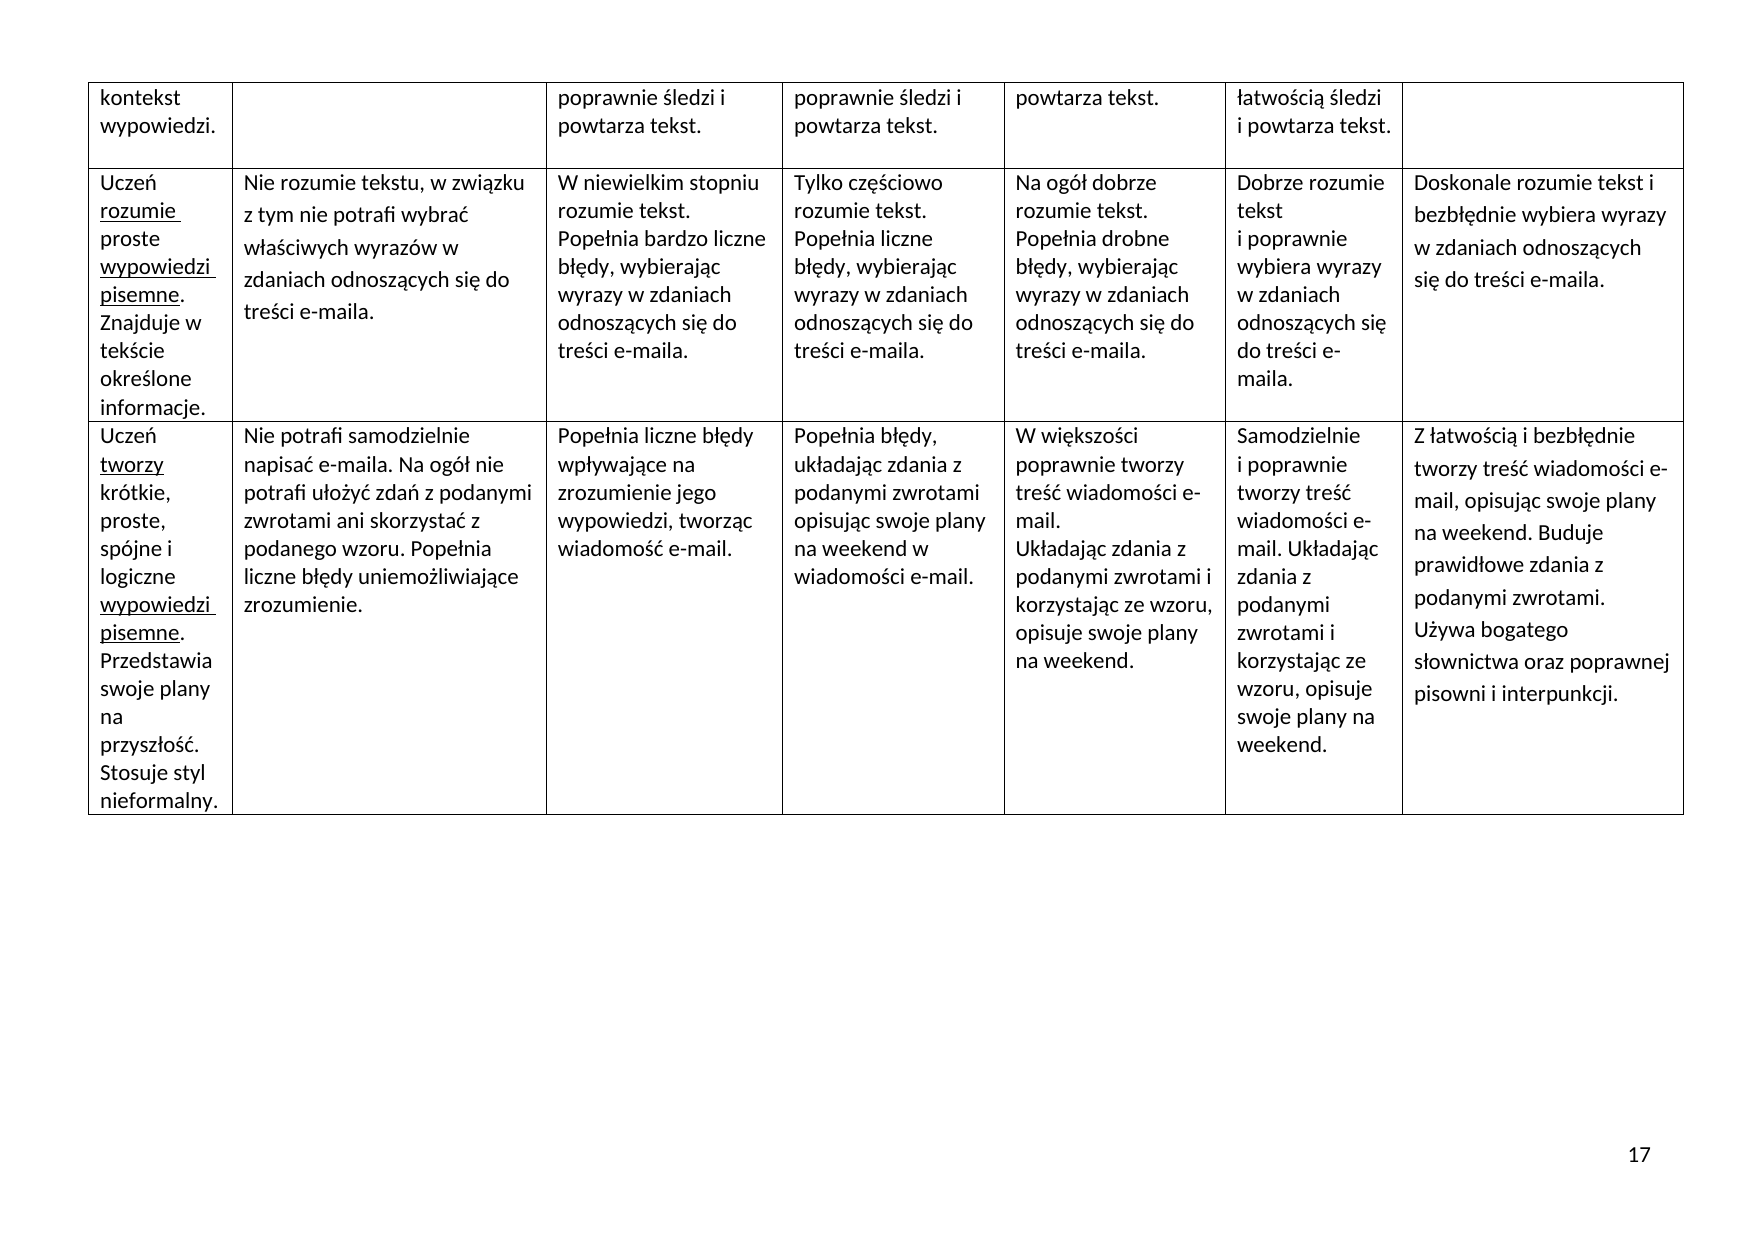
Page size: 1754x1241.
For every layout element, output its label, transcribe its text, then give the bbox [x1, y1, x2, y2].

table_cell W większości poprawnie tworzy treść wiadomości e-mail. Układając zdania z podanymi zwrotami i korzystając ze wzoru, opisuje swoje plany na weekend. [1005, 422, 1225, 814]
table_cell Na ogół dobrze rozumie tekst. Popełnia drobne błędy, wybierając wyrazy w zdaniach odnoszących się do treści e-maila. [1005, 169, 1225, 421]
table_cell W niewielkim stopniu rozumie tekst. Popełnia bardzo liczne błędy, wybierając wyrazy w zdaniach odnoszących się do treści e-maila. [547, 169, 782, 421]
table_cell Doskonale rozumie tekst i bezbłędnie wybiera wyrazy w zdaniach odnoszących się do treści e-maila. [1403, 169, 1683, 421]
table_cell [89, 83, 232, 167]
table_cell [1226, 83, 1402, 167]
table_cell Nie rozumie tekstu, w związku z tym nie potrafi wybrać właściwych wyrazów w zdaniach odnoszących się do treści e-maila. [233, 169, 546, 421]
table_cell Z łatwością i bezbłędnie tworzy treść wiadomości e-mail, opisując swoje plany na weekend. Buduje prawidłowe zdania z podanymi zwrotami. Używa bogatego słownictwa oraz poprawnej pisowni i interpunkcji. [1403, 422, 1683, 814]
table_cell Popełnia błędy, układając zdania z podanymi zwrotami opisując swoje plany na weekend w wiadomości e-mail. [783, 422, 1004, 814]
table_cell Samodzielnie i poprawnie tworzy treść wiadomości e-mail. Układając zdania z podanymi zwrotami i korzystając ze wzoru, opisuje swoje plany na weekend. [1226, 422, 1402, 814]
table_cell Nie potrafi samodzielnie napisać e-maila. Na ogół nie potrafi ułożyć zdań z podanymi zwrotami ani skorzystać z podanego wzoru. Popełnia liczne błędy uniemożliwiające zrozumienie. [233, 422, 546, 814]
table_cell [547, 83, 782, 167]
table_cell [1403, 83, 1683, 167]
table_cell Dobrze rozumie tekst i poprawnie wybiera wyrazy w zdaniach odnoszących się do treści e-maila. [1226, 169, 1402, 421]
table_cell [233, 83, 546, 167]
table_cell Uczeń rozumie proste wypowiedzi pisemne. Znajduje w tekście określone informacje. [89, 169, 232, 421]
table_cell Tylko częściowo rozumie tekst. Popełnia liczne błędy, wybierając wyrazy w zdaniach odnoszących się do treści e-maila. [783, 169, 1004, 421]
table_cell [783, 83, 1004, 167]
table_cell Popełnia liczne błędy wpływające na zrozumienie jego wypowiedzi, tworząc wiadomość e-mail. [547, 422, 782, 814]
table_cell Uczeń tworzy krótkie, proste, spójne i logiczne wypowiedzi pisemne. Przedstawia swoje plany na przyszłość. Stosuje styl nieformalny. [89, 422, 232, 814]
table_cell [1005, 83, 1225, 167]
